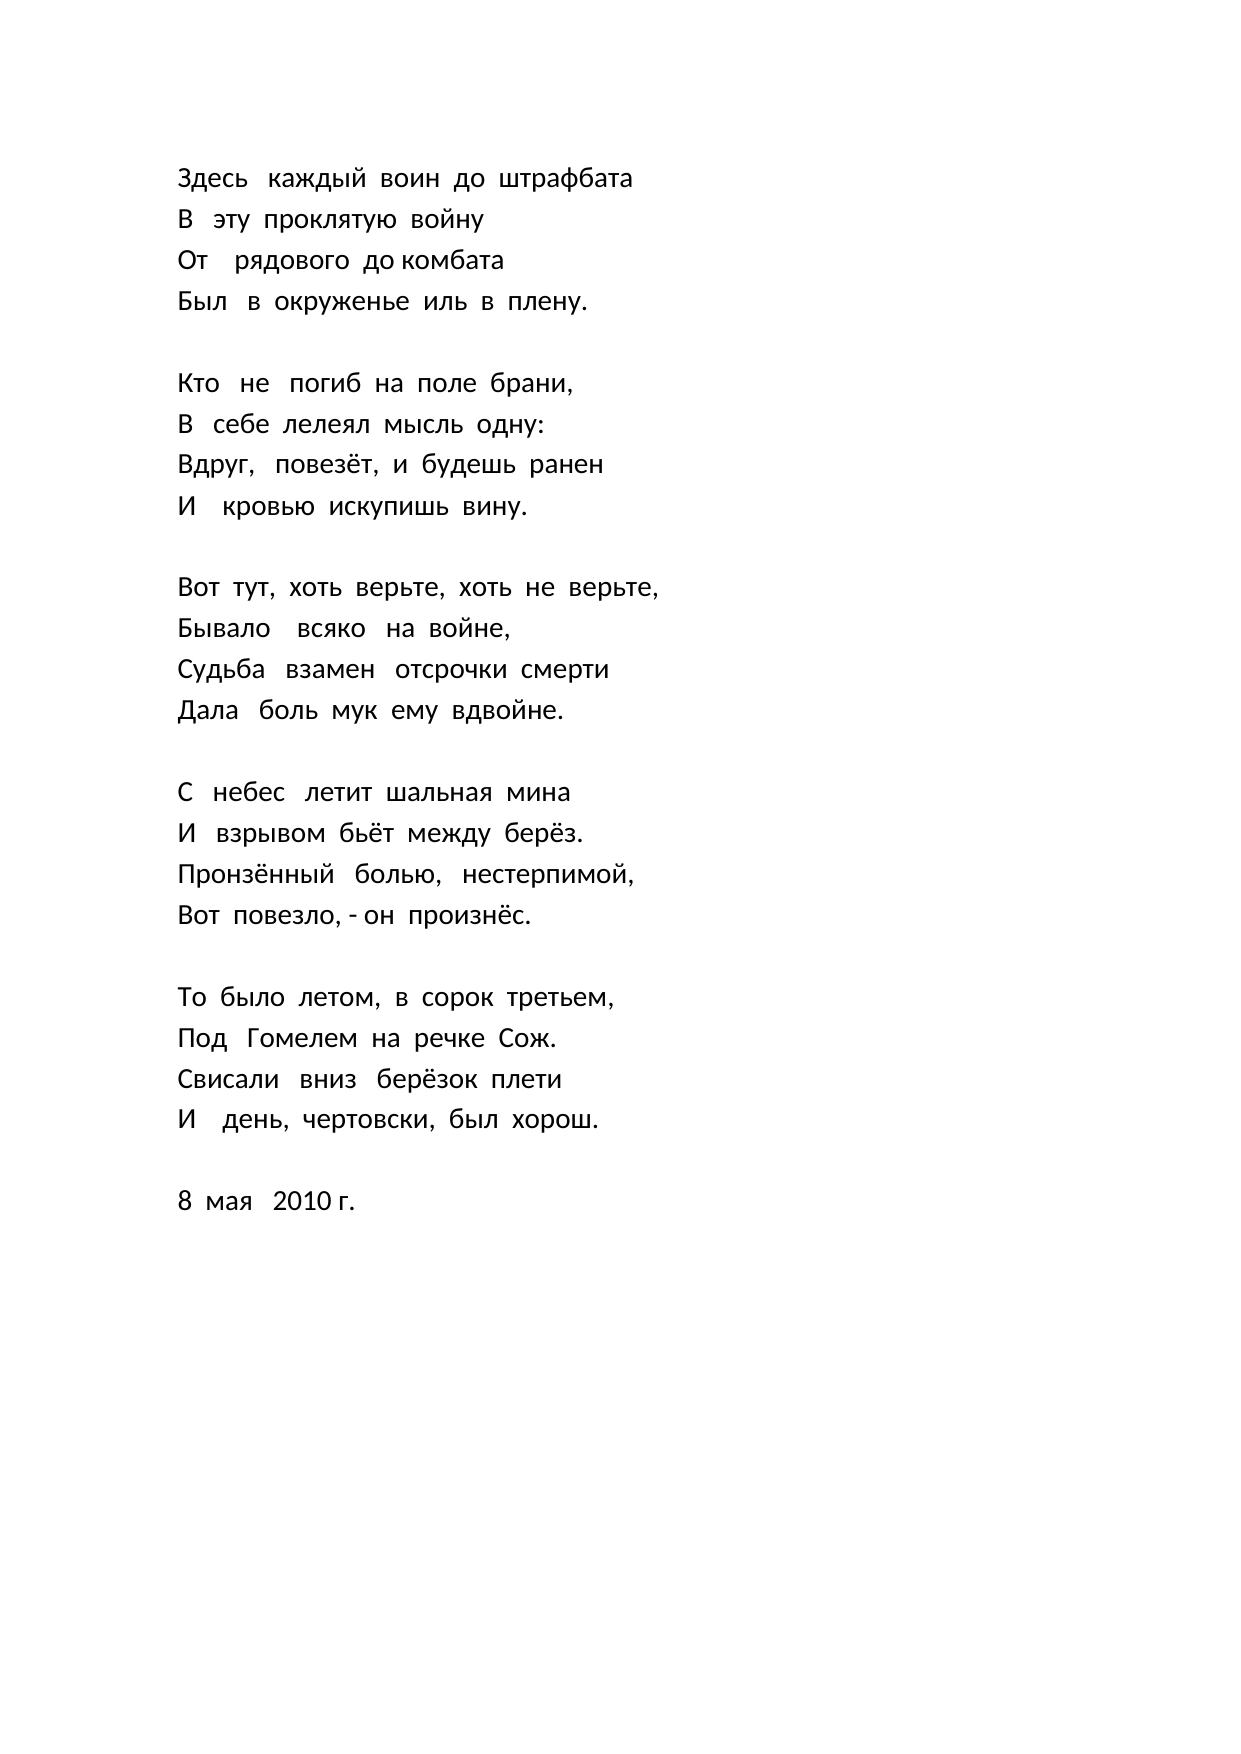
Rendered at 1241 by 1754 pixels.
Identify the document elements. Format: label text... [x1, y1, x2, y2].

text И день, чертовски, был хорош. [177, 1101, 1152, 1136]
text Кто не погиб на поле брани, [177, 364, 1152, 399]
text То было летом, в сорок третьем, [177, 978, 1152, 1013]
text Пронзённый болью, нестерпимой, [177, 855, 1152, 891]
text Вот повезло, - он произнёс. [177, 896, 1152, 932]
text В эту проклятую войну [177, 200, 1152, 236]
text Бывало всяко на войне, [177, 609, 1152, 645]
text Дала боль мук ему вдвойне. [177, 691, 1152, 727]
text В себе лелеял мысль одну: [177, 405, 1152, 440]
text От рядового до комбата [177, 241, 1152, 277]
text 8 мая 2010 г. [177, 1182, 1152, 1218]
text И взрывом бьёт между берёз. [177, 814, 1152, 850]
text Был в окруженье иль в плену. [177, 282, 1152, 317]
text Судьба взамен отсрочки смерти [177, 650, 1152, 686]
text Под Гомелем на речке Сож. [177, 1019, 1152, 1054]
text Свисали вниз берёзок плети [177, 1060, 1152, 1095]
text И кровью искупишь вину. [177, 487, 1152, 522]
text Здесь каждый воин до штрафбата [177, 159, 1152, 195]
text С небес летит шальная мина [177, 773, 1152, 809]
text Вдруг, повезёт, и будешь ранен [177, 446, 1152, 481]
text Вот тут, хоть верьте, хоть не верьте, [177, 568, 1152, 604]
